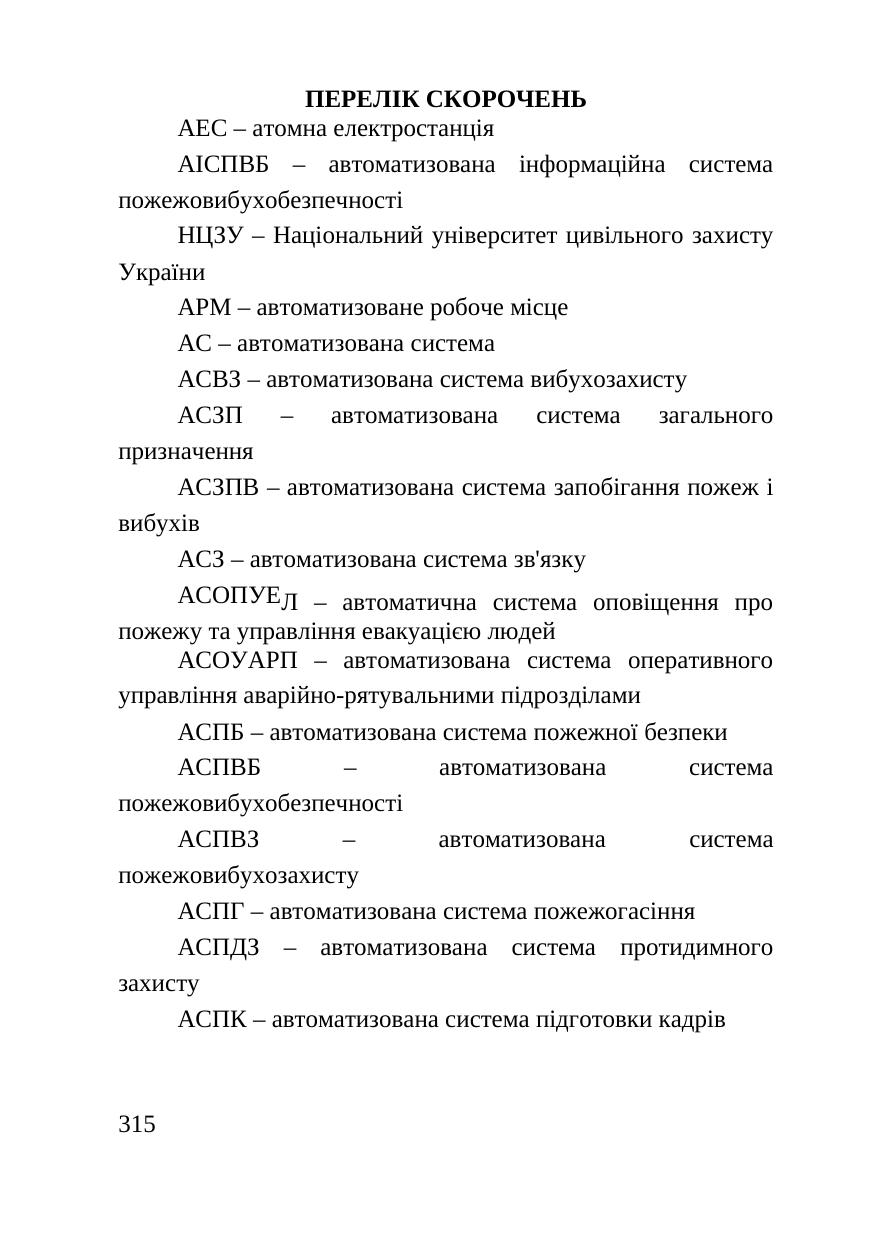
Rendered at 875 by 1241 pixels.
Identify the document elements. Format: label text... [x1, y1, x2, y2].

text АСПК – автоматизована система підготовки кадрів [118, 1004, 774, 1040]
text Перелік скорочень [118, 84, 774, 113]
text АЕС – атомна електростанція [118, 113, 774, 149]
text АСОПУЕЛ – автоматична система оповіщення про пожежу та управління евакуацією людей [118, 580, 774, 645]
text АСПГ – автоматизована система пожежогасіння [118, 896, 774, 932]
text АСВЗ – автоматизована система вибухозахисту [118, 364, 774, 400]
text АСПДЗ – автоматизована система протидимного захисту [118, 932, 774, 1004]
text АРМ – автоматизоване робоче місце [118, 292, 774, 328]
text АСПБ – автоматизована система пожежної безпеки [118, 717, 774, 752]
text АСПВЗ – автоматизована система пожежовибухозахисту [118, 824, 774, 896]
text АСОУАРП – автоматизована система оперативного управління аварійно-рятувальними підрозділами [118, 645, 774, 717]
text АСЗПВ – автоматизована система запобігання пожеж і вибухів [118, 472, 774, 544]
text АСПВБ – автоматизована система пожежовибухобезпечності [118, 752, 774, 824]
text НЦЗУ – Національний університет цивільного захисту України [118, 221, 774, 292]
text АСЗП – автоматизована система загального призначення [118, 400, 774, 472]
text АС – автоматизована система [118, 328, 774, 364]
text АСЗ – автоматизована система зв'язку [118, 544, 774, 580]
text АІСПВБ – автоматизована інформаційна система пожежовибухобезпечності [118, 149, 774, 221]
